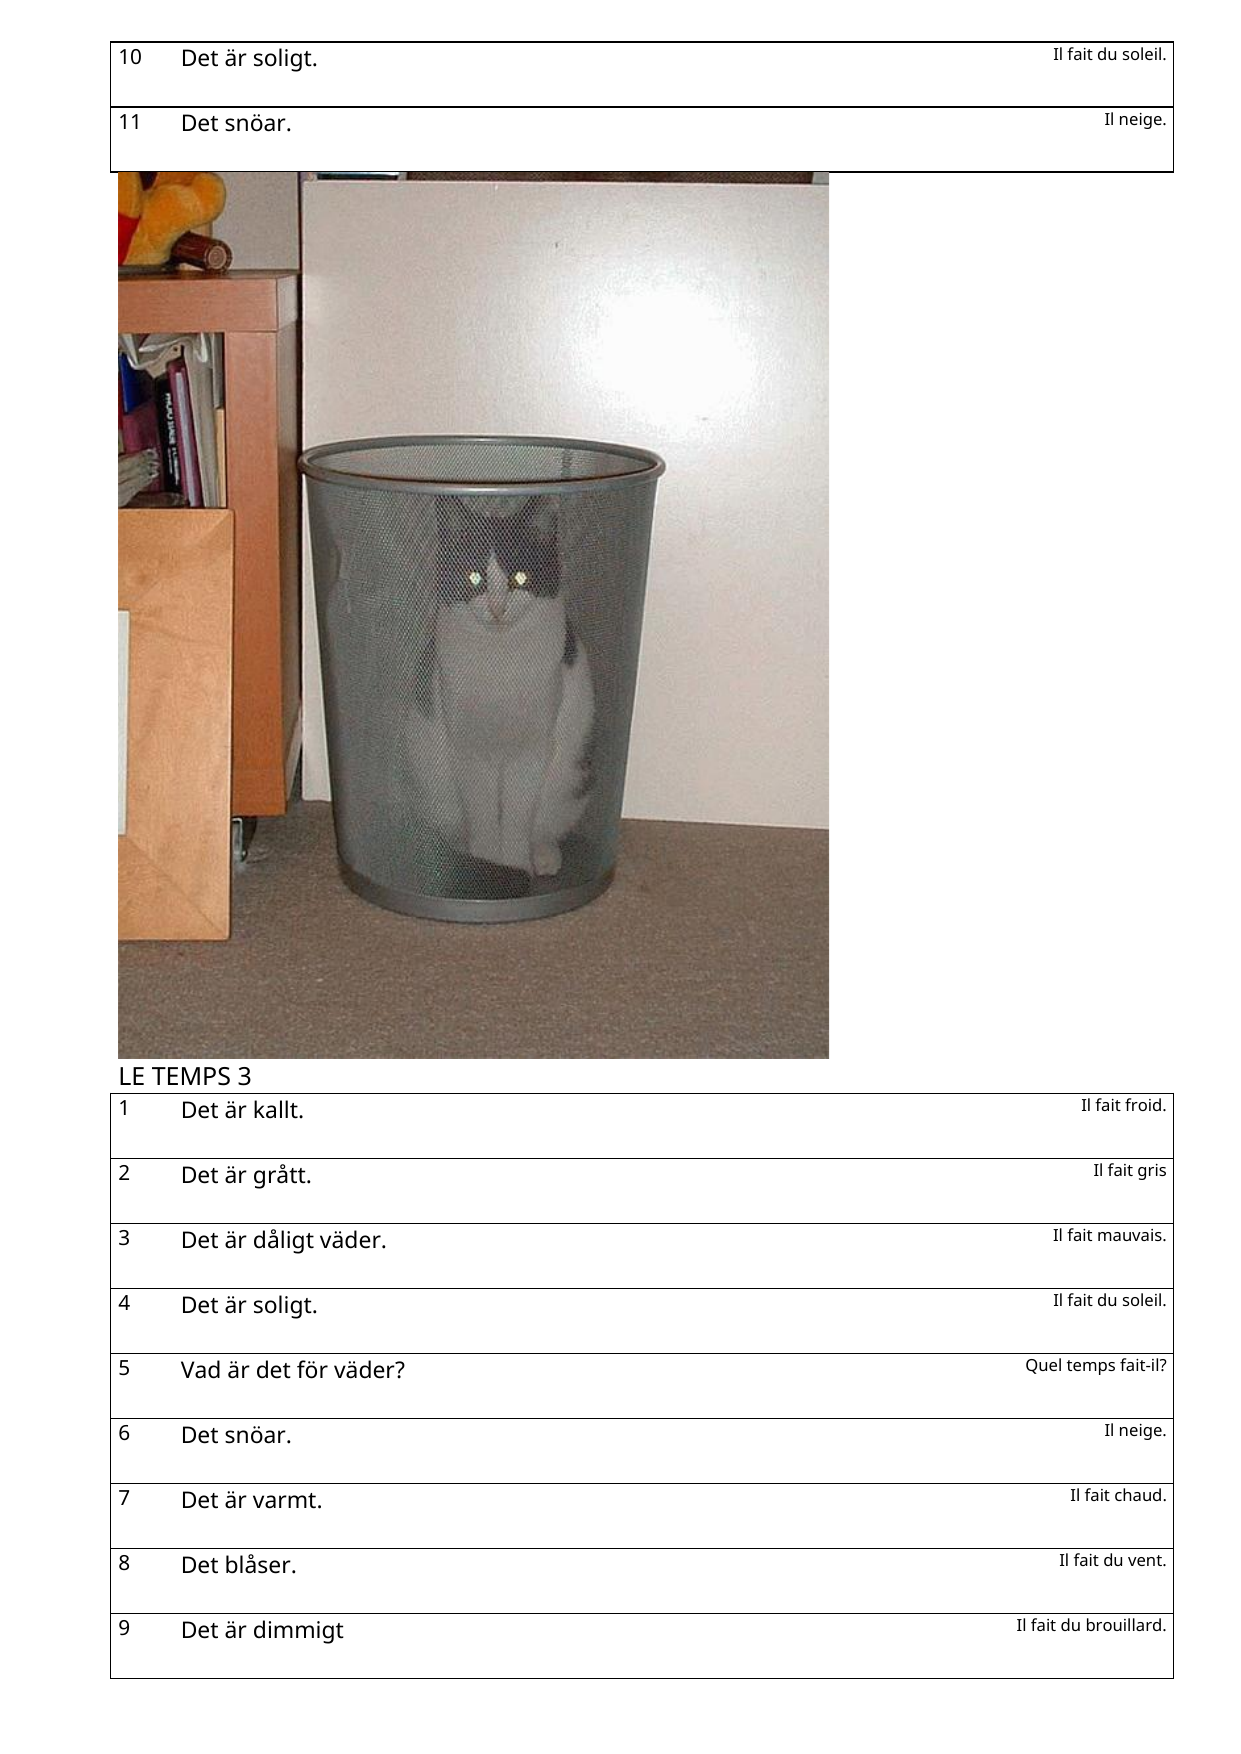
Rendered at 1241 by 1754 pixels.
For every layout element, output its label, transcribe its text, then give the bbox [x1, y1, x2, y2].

table_cell Il fait mauvais. [602, 1224, 1173, 1287]
table_cell [111, 1159, 173, 1222]
table_cell Det snöar. [173, 108, 602, 171]
table_cell [111, 108, 173, 171]
table_cell [111, 1484, 173, 1547]
table_cell Il neige. [602, 108, 1173, 171]
table_cell Il fait du vent. [602, 1549, 1173, 1612]
table_cell [111, 1419, 173, 1482]
table_header Il fait froid. [602, 1094, 1173, 1157]
table_cell Il fait chaud. [602, 1484, 1173, 1547]
table_cell Det är soligt. [173, 43, 602, 106]
table_cell Il fait du soleil. [602, 1289, 1173, 1352]
table_cell [111, 1614, 173, 1677]
table_cell [111, 1549, 173, 1612]
text LE TEMPS 3 [118, 1058, 1199, 1092]
table_header [111, 1094, 173, 1157]
table_cell Det blåser. [173, 1549, 602, 1612]
table_cell Il neige. [602, 1419, 1173, 1482]
table_cell Det är varmt. [173, 1484, 602, 1547]
table_cell Det är soligt. [173, 1289, 602, 1352]
table_cell Il fait du soleil. [602, 43, 1173, 106]
table_cell Il fait du brouillard. [602, 1614, 1173, 1677]
table_cell [111, 1289, 173, 1352]
table_cell Det är dåligt väder. [173, 1224, 602, 1287]
table_cell [111, 43, 173, 106]
table_cell Det snöar. [173, 1419, 602, 1482]
table_cell Quel temps fait-il? [602, 1354, 1173, 1417]
table_cell Det är dimmigt [173, 1614, 602, 1677]
picture [118, 172, 830, 1059]
table_cell [111, 1354, 173, 1417]
table_cell Det är grått. [173, 1159, 602, 1222]
table_cell Il fait gris [602, 1159, 1173, 1222]
table_header Det är kallt. [173, 1094, 602, 1157]
table_cell [111, 1224, 173, 1287]
table_cell Vad är det för väder? [173, 1354, 602, 1417]
